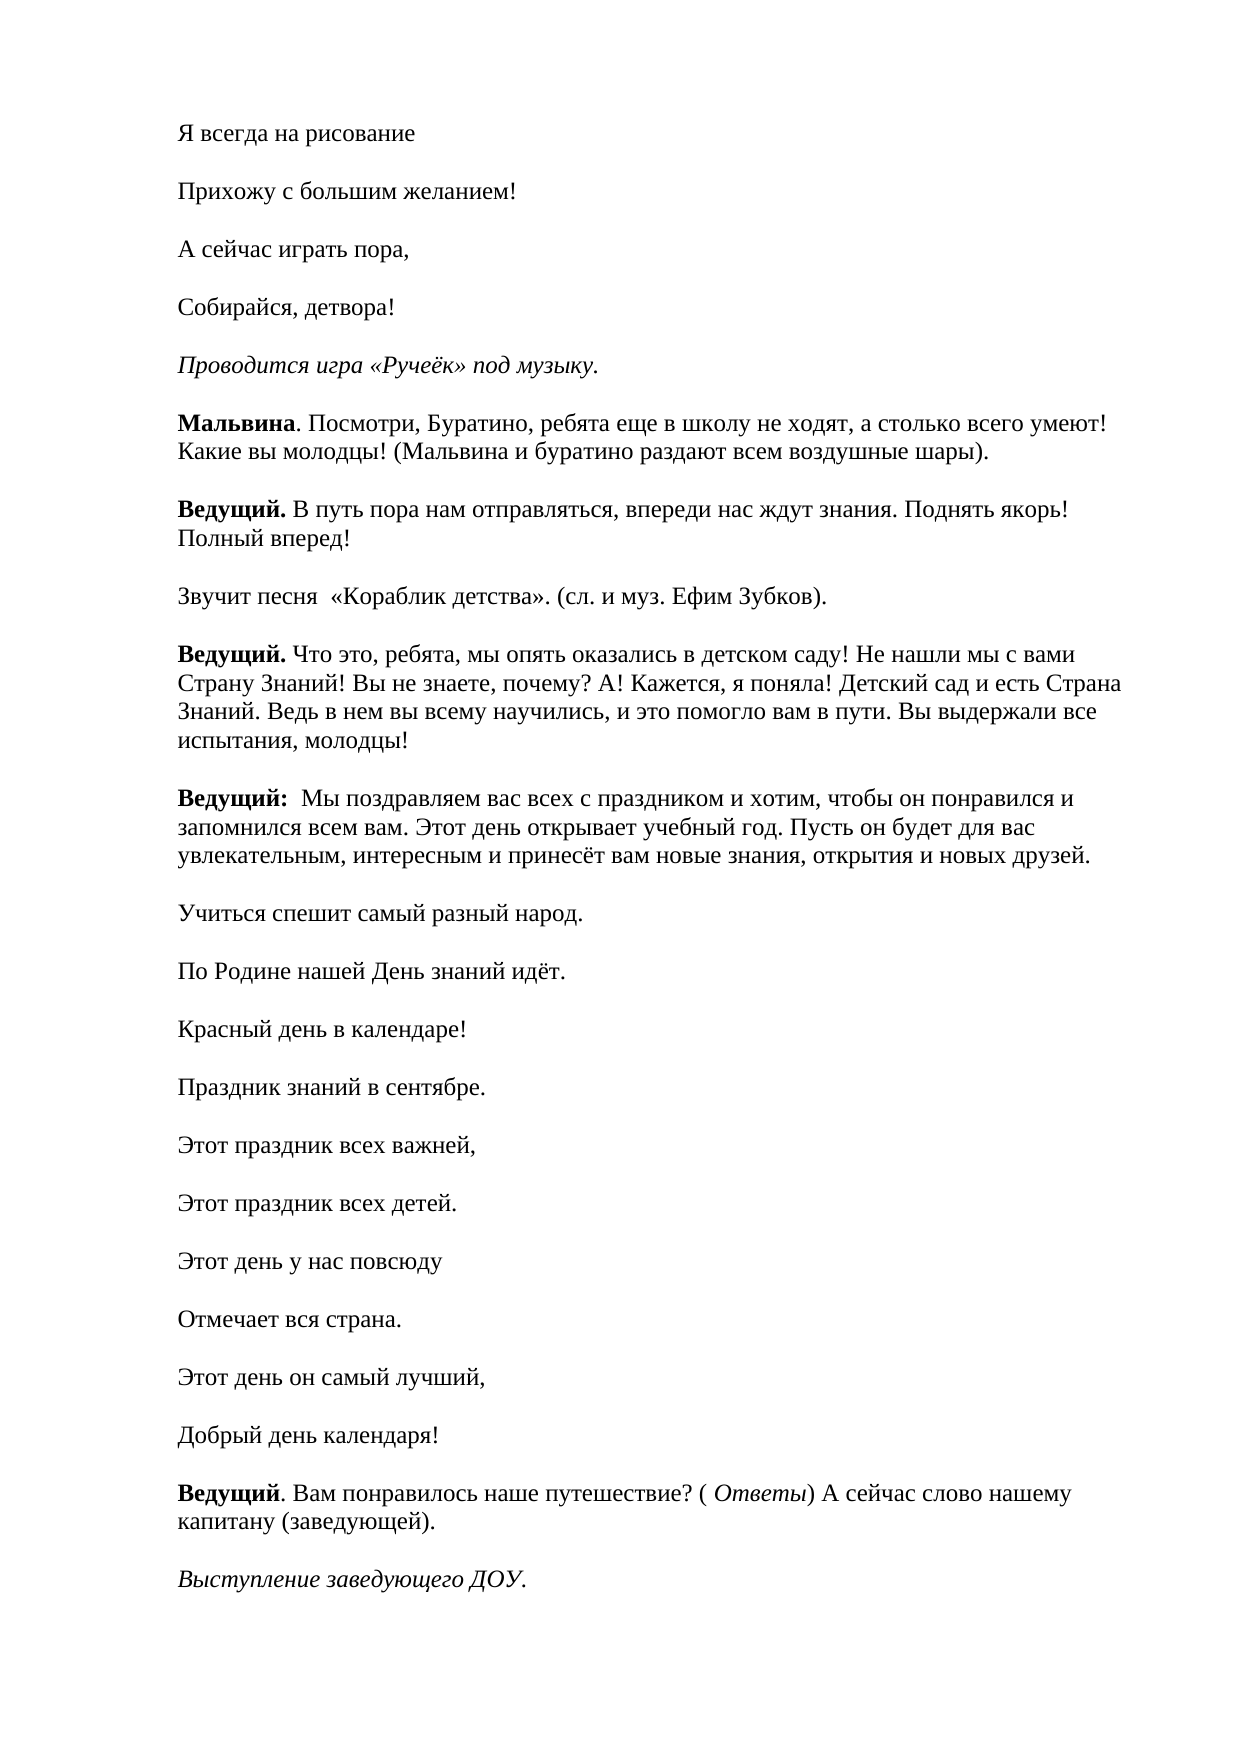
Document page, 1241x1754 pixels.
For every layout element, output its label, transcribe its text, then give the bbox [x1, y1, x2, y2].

text Ведущий. В путь пора нам отправляться, впереди нас ждут знания. Поднять якорь! Полный вперед! [177, 494, 1152, 552]
text Прихожу с большим желанием! [177, 176, 1152, 205]
text Этот праздник всех детей. [177, 1188, 1152, 1217]
text Отмечает вся страна. [177, 1304, 1152, 1333]
text Звучит песня «Кораблик детства». (сл. и муз. Ефим Зубков). [177, 581, 1152, 610]
text Собирайся, детвора! [177, 292, 1152, 321]
text А сейчас играть пора, [177, 234, 1152, 263]
text Этот праздник всех важней, [177, 1130, 1152, 1159]
text Проводится игра «Ручеёк» под музыку. [177, 350, 1152, 378]
text Добрый день календаря! [177, 1420, 1152, 1448]
text Этот день он самый лучший, [177, 1362, 1152, 1391]
text Мальвина. Посмотри, Буратино, ребята еще в школу не ходят, а столько всего умеют! Какие вы молодцы! (Мальвина и буратино раздают всем воздушные шары). [177, 408, 1152, 465]
text Этот день у нас повсюду [177, 1246, 1152, 1275]
text Красный день в календаре! [177, 1014, 1152, 1043]
text Ведущий: Мы поздравляем вас всех с праздником и хотим, чтобы он понравился и запомнился всем вам. Этот день открывает учебный год. Пусть он будет для вас увлекательным, интересным и принесёт вам новые знания, открытия и новых друзей. [177, 783, 1152, 869]
text Ведущий. Вам понравилось наше путешествие? ( Ответы) А сейчас слово нашему капитану (заведующей). [177, 1478, 1152, 1535]
text Ведущий. Что это, ребята, мы опять оказались в детском саду! Не нашли мы с вами Страну Знаний! Вы не знаете, почему? А! Кажется, я поняла! Детский сад и есть Страна Знаний. Ведь в нем вы всему научились, и это помогло вам в пути. Вы выдержали все испытания, молодцы! [177, 639, 1152, 754]
text Выступление заведующего ДОУ. [177, 1564, 1152, 1593]
text Учиться спешит самый разный народ. [177, 898, 1152, 927]
text Я всегда на рисование [177, 118, 1152, 147]
text Праздник знаний в сентябре. [177, 1072, 1152, 1101]
text По Родине нашей День знаний идёт. [177, 956, 1152, 985]
